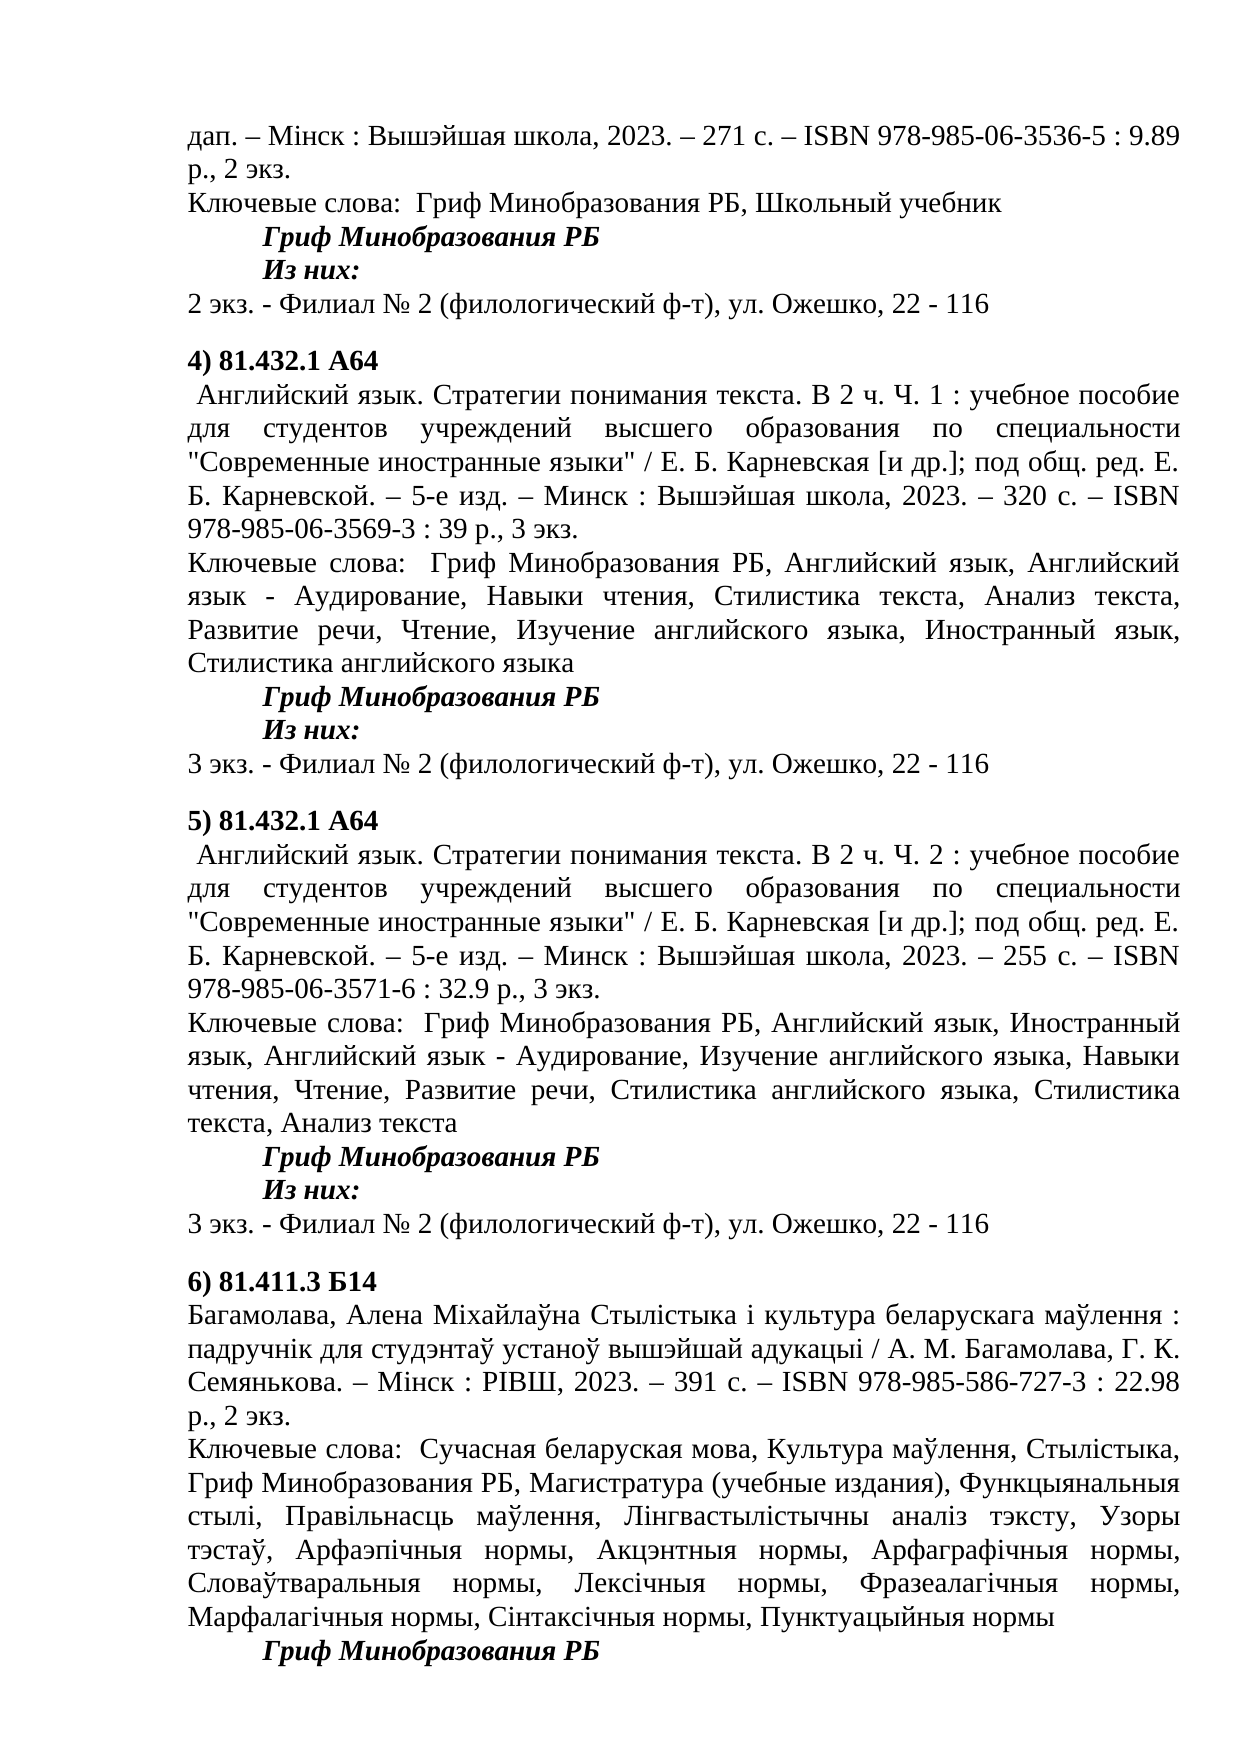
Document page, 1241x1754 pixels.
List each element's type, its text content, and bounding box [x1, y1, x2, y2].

text Английский язык. Стратегии понимания текста. В 2 ч. Ч. 1 : учебное пособие для студентов учреждений высшего образования по специальности "Современные иностранные языки" / Е. Б. Карневская [и др.]; под общ. ред. Е. Б. Карневской. – 5-е изд. – Минск : Вышэйшая школа, 2023. – 320 с. – ISBN 978-985-06-3569-3 : 39 р., 3 экз. [187, 377, 1181, 545]
text Из них: [187, 1172, 1181, 1206]
text 3 экз. - Филиал № 2 (филологический ф-т), ул. Ожешко, 22 - 116 [187, 746, 1181, 779]
text Ключевые слова: Гриф Минобразования РБ, Английский язык, Английский язык - Аудирование, Навыки чтения, Стилистика текста, Анализ текста, Развитие речи, Чтение, Изучение английского языка, Иностранный язык, Стилистика английского языка [187, 545, 1181, 679]
text 5) 81.432.1 А64 [187, 803, 1181, 837]
text 2 экз. - Филиал № 2 (филологический ф-т), ул. Ожешко, 22 - 116 [187, 286, 1181, 319]
text Ключевые слова: Гриф Минобразования РБ, Школьный учебник [187, 185, 1181, 219]
text Багамолава, Алена Міхайлаўна Стылістыка і культура беларускага маўлення : падручнік для студэнтаў устаноў вышэйшай адукацыі / А. М. Багамолава, Г. К. Семянькова. – Мінск : РІВШ, 2023. – 391 с. – ISBN 978-985-586-727-3 : 22.98 р., 2 экз. [187, 1297, 1181, 1431]
text Гриф Минобразования РБ [187, 1633, 1181, 1666]
text Гриф Минобразования РБ [187, 219, 1181, 252]
text 3 экз. - Филиал № 2 (филологический ф-т), ул. Ожешко, 22 - 116 [187, 1206, 1181, 1239]
text Гриф Минобразования РБ [187, 679, 1181, 712]
text Из них: [187, 712, 1181, 746]
text Ключевые слова: Сучасная беларуская мова, Культура маўлення, Стылістыка, Гриф Минобразования РБ, Магистратура (учебные издания), Функцыянальныя стылі, Правільнасць маўлення, Лінгвастылістычны аналіз тэксту, Узоры тэстаў, Арфаэпічныя нормы, Акцэнтныя нормы, Арфаграфічныя нормы, Словаўтваральныя нормы, Лексічныя нормы, Фразеалагічныя нормы, Марфалагічныя нормы, Сінтаксічныя нормы, Пунктуацыйныя нормы [187, 1431, 1181, 1633]
text Из них: [187, 252, 1181, 286]
text Английский язык. Стратегии понимания текста. В 2 ч. Ч. 2 : учебное пособие для студентов учреждений высшего образования по специальности "Современные иностранные языки" / Е. Б. Карневская [и др.]; под общ. ред. Е. Б. Карневской. – 5-е изд. – Минск : Вышэйшая школа, 2023. – 255 с. – ISBN 978-985-06-3571-6 : 32.9 р., 3 экз. [187, 837, 1181, 1005]
text 6) 81.411.3 Б14 [187, 1264, 1181, 1297]
text Гриф Минобразования РБ [187, 1139, 1181, 1172]
text Ключевые слова: Гриф Минобразования РБ, Английский язык, Иностранный язык, Английский язык - Аудирование, Изучение английского языка, Навыки чтения, Чтение, Развитие речи, Стилистика английского языка, Стилистика текста, Анализ текста [187, 1005, 1181, 1139]
text 4) 81.432.1 А64 [187, 343, 1181, 377]
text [187, 118, 1181, 185]
